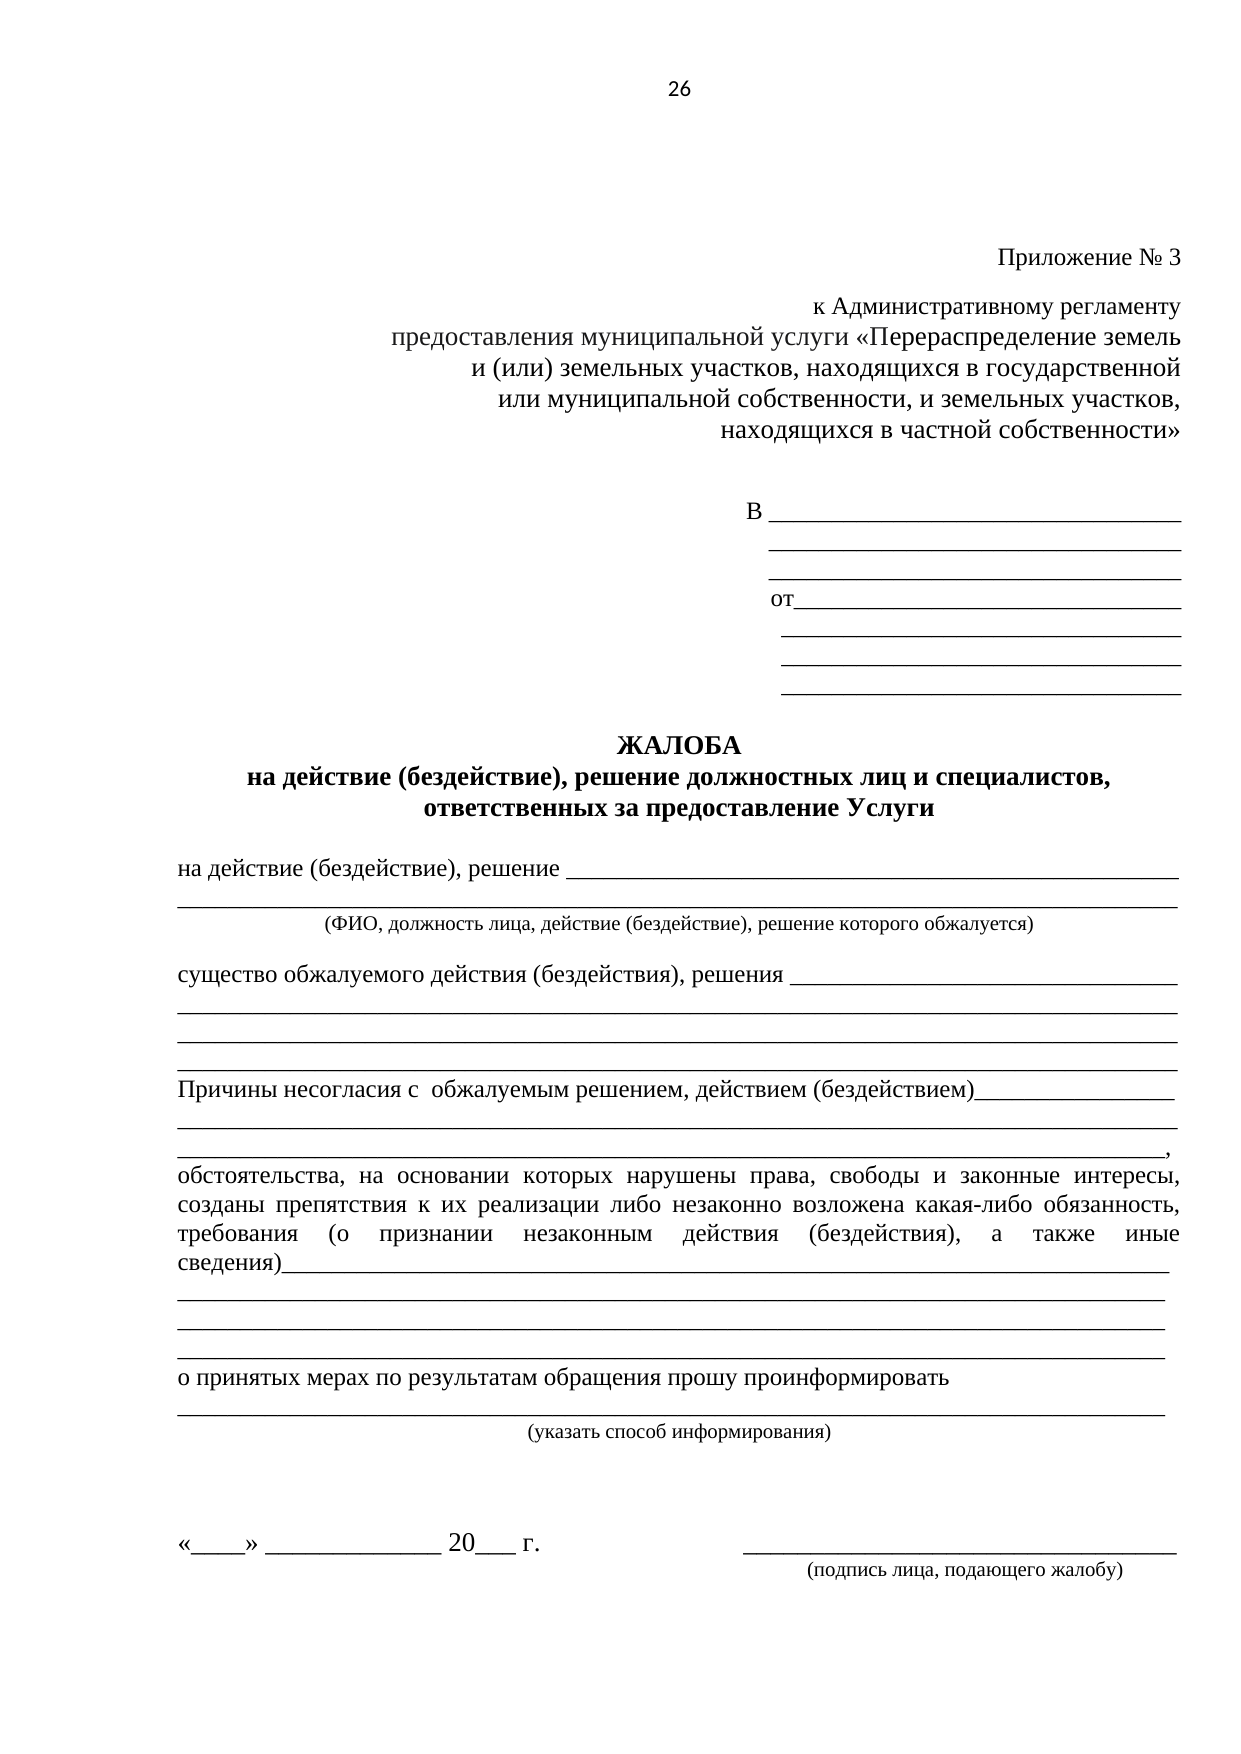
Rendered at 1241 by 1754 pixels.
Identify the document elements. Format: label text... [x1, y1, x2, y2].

text _______________________________________________________________________________ [177, 1390, 1181, 1419]
text ________________________________________________________________________________ [177, 1017, 1181, 1045]
text (ФИО, должность лица, действие (бездействие), решение которого обжалуется) [177, 911, 1181, 935]
text ________________________________________________________________________________ [177, 1103, 1181, 1132]
text «____» _____________ 20___ г. ________________________________ [177, 1526, 1181, 1557]
text (указать способ информирования) [177, 1419, 1181, 1443]
text ________________________________________________________________________________ [177, 988, 1181, 1017]
text находящихся в частной собственности» [177, 413, 1181, 444]
text и (или) земельных участков, находящихся в государственной [177, 351, 1181, 382]
text ________________________________ [177, 611, 1181, 640]
text обстоятельства, на основании которых нарушены права, свободы и законные интересы, созданы препятствия к их реализации либо незаконно возложена какая-либо обязанность, требования (о признании незаконным действия (бездействия), а также иные сведения)_______________________________________________________________________ [177, 1160, 1181, 1275]
text ________________________________ [177, 640, 1181, 669]
text _______________________________________________________________________________ [177, 1275, 1181, 1304]
text ________________________________________________________________________________ [177, 882, 1181, 911]
text предоставления муниципальной услуги «Перераспределение земель [177, 320, 1181, 351]
text о принятых мерах по результатам обращения прошу проинформировать [177, 1362, 1181, 1390]
text на действие (бездействие), решение _________________________________________________ [177, 853, 1181, 882]
text _______________________________________________________________________________, [177, 1132, 1181, 1160]
text Приложение № 3 [177, 242, 1181, 270]
text существо обжалуемого действия (бездействия), решения _______________________________ [177, 959, 1181, 988]
text _______________________________________________________________________________ [177, 1333, 1181, 1362]
text ________________________________ [177, 669, 1181, 698]
text на действие (бездействие), решение должностных лиц и специалистов, ответственных за предоставление Услуги [177, 760, 1181, 822]
text (подпись лица, подающего жалобу) [177, 1557, 1181, 1581]
text Причины несогласия с обжалуемым решением, действием (бездействием)________________ [177, 1074, 1181, 1103]
text В _________________________________ [177, 496, 1181, 525]
text ________________________________________________________________________________ [177, 1045, 1181, 1074]
text _________________________________ [177, 554, 1181, 583]
text к Административному регламенту [177, 291, 1181, 320]
text _________________________________ [177, 525, 1181, 554]
text _______________________________________________________________________________ [177, 1304, 1181, 1333]
text или муниципальной собственности, и земельных участков, [177, 382, 1181, 413]
text ЖАЛОБА [177, 729, 1181, 760]
text от_______________________________ [177, 583, 1181, 611]
